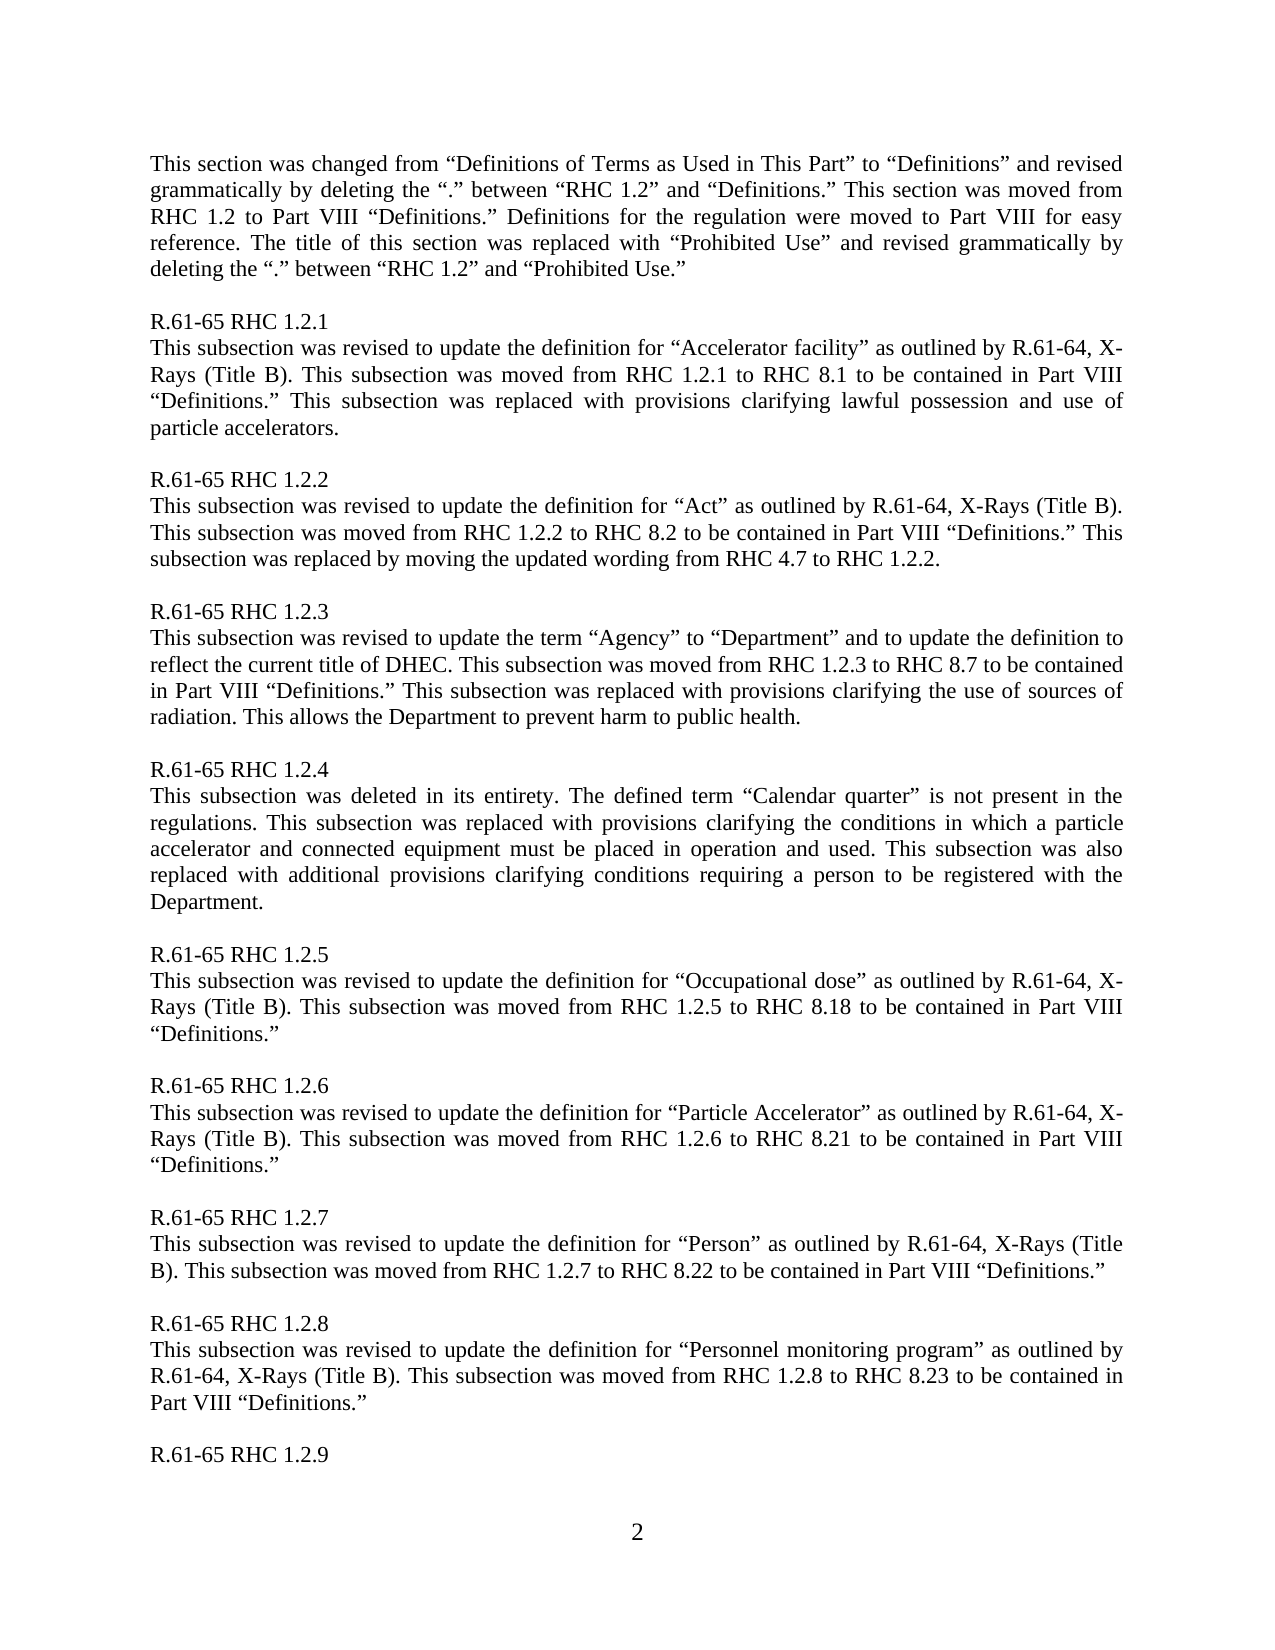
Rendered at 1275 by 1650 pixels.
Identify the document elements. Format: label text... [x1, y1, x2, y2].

text This subsection was revised to update the definition for “Personnel monitoring program” as outlined by R.61-64, X-Rays (Title B). This subsection was moved from RHC 1.2.8 to RHC 8.23 to be contained in Part VIII “Definitions.” [150, 1336, 1125, 1415]
text This subsection was revised to update the definition for “Occupational dose” as outlined by R.61-64, X-Rays (Title B). This subsection was moved from RHC 1.2.5 to RHC 8.18 to be contained in Part VIII “Definitions.” [150, 967, 1125, 1046]
text R.61-65 RHC 1.2.2 [150, 466, 1125, 493]
text R.61-65 RHC 1.2.8 [150, 1309, 1125, 1336]
text This subsection was deleted in its entirety. The defined term “Calendar quarter” is not present in the regulations. This subsection was replaced with provisions clarifying the conditions in which a particle accelerator and connected equipment must be placed in operation and used. This subsection was also replaced with additional provisions clarifying conditions requiring a person to be registered with the Department. [150, 782, 1125, 914]
text R.61-65 RHC 1.2.6 [150, 1072, 1125, 1099]
text This subsection was revised to update the definition for “Act” as outlined by R.61-64, X-Rays (Title B). This subsection was moved from RHC 1.2.2 to RHC 8.2 to be contained in Part VIII “Definitions.” This subsection was replaced by moving the updated wording from RHC 4.7 to RHC 1.2.2. [150, 493, 1125, 572]
text This subsection was revised to update the term “Agency” to “Department” and to update the definition to reflect the current title of DHEC. This subsection was moved from RHC 1.2.3 to RHC 8.7 to be contained in Part VIII “Definitions.” This subsection was replaced with provisions clarifying the use of sources of radiation. This allows the Department to prevent harm to public health. [150, 624, 1125, 730]
text R.61-65 RHC 1.2.9 [150, 1441, 1125, 1468]
text This subsection was revised to update the definition for “Person” as outlined by R.61-64, X-Rays (Title B). This subsection was moved from RHC 1.2.7 to RHC 8.22 to be contained in Part VIII “Definitions.” [150, 1231, 1125, 1283]
text This subsection was revised to update the definition for “Particle Accelerator” as outlined by R.61-64, X-Rays (Title B). This subsection was moved from RHC 1.2.6 to RHC 8.21 to be contained in Part VIII “Definitions.” [150, 1099, 1125, 1178]
text R.61-65 RHC 1.2.5 [150, 941, 1125, 967]
text R.61-65 RHC 1.2.4 [150, 756, 1125, 782]
text R.61-65 RHC 1.2.1 [150, 308, 1125, 334]
text This subsection was revised to update the definition for “Accelerator facility” as outlined by R.61-64, X-Rays (Title B). This subsection was moved from RHC 1.2.1 to RHC 8.1 to be contained in Part VIII “Definitions.” This subsection was replaced with provisions clarifying lawful possession and use of particle accelerators. [150, 334, 1125, 440]
text R.61-65 RHC 1.2.3 [150, 598, 1125, 624]
text R.61-65 RHC 1.2.7 [150, 1204, 1125, 1231]
text This section was changed from “Definitions of Terms as Used in This Part” to “Definitions” and revised grammatically by deleting the “.” between “RHC 1.2” and “Definitions.” This section was moved from RHC 1.2 to Part VIII “Definitions.” Definitions for the regulation were moved to Part VIII for easy reference. The title of this section was replaced with “Prohibited Use” and revised grammatically by deleting the “.” between “RHC 1.2” and “Prohibited Use.” [150, 150, 1125, 282]
